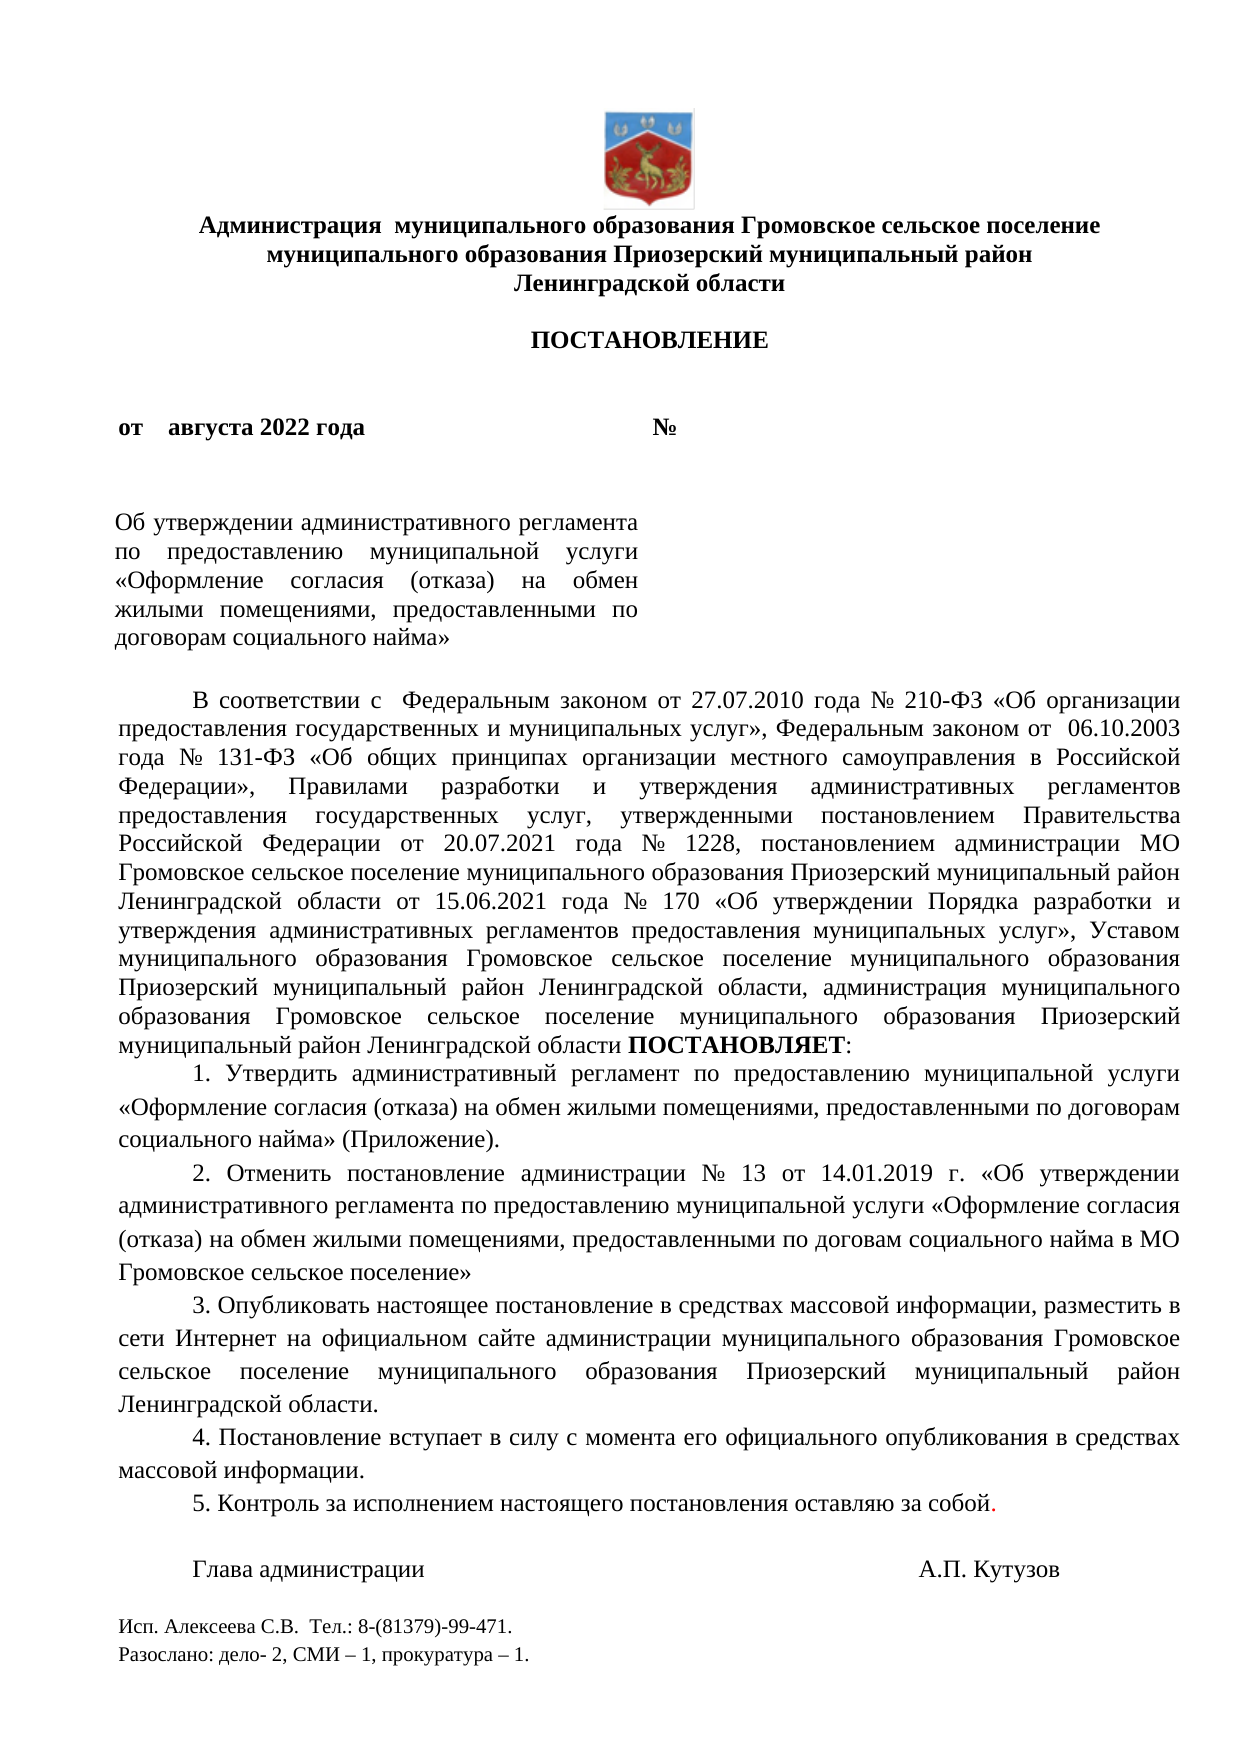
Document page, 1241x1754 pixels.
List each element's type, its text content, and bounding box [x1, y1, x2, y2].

text В соответствии с Федеральным законом от 27.07.2010 года № 210-ФЗ «Об организации предоставления государственных и муниципальных услуг», Федеральным законом от 06.10.2003 года № 131-ФЗ «Об общих принципах организации местного самоуправления в Российской Федерации», Правилами разработки и утверждения административных регламентов предоставления государственных услуг, утвержденными постановлением Правительства Российской Федерации от 20.07.2021 года № 1228, постановлением администрации МО Громовское сельское поселение муниципального образования Приозерский муниципальный район Ленинградской области от 15.06.2021 года № 170 «Об утверждении Порядка разработки и утверждения административных регламентов предоставления муниципальных услуг», Уставом муниципального образования Громовское сельское поселение муниципального образования Приозерский муниципальный район Ленинградской области, администрация муниципального образования Громовское сельское поселение муниципального образования Приозерский муниципальный район Ленинградской области ПОСТАНОВЛЯЕТ: [118, 685, 1181, 1058]
text Администрация муниципального образования Громовское сельское поселение муниципального образования Приозерский муниципальный район [118, 210, 1181, 268]
text Разослано: дело- 2, СМИ – 1, прокуратура – 1. [118, 1642, 1181, 1666]
text от августа 2022 года № [118, 412, 1181, 440]
text 1. Утвердить административный регламент по предоставлению муниципальной услуги «Оформление согласия (отказа) на обмен жилыми помещениями, предоставленными по договорам социального найма» (Приложение). [118, 1058, 1181, 1153]
picture [603, 108, 696, 211]
text Глава администрации А.П. Кутузов [118, 1554, 1181, 1583]
text ПОСТАНОВЛЕНИE [118, 325, 1181, 354]
text Исп. Алексеева С.В. Тел.: 8-(81379)-99-471. [118, 1614, 1181, 1638]
table_header Об утверждении административного регламента по предоставлению муниципальной услуги «Оформление согласия (отказа) на обмен жилыми помещениями, предоставленными по договорам социального найма» [103, 508, 650, 685]
text 5. Контроль за исполнением настоящего постановления оставляю за собой. [118, 1488, 1181, 1517]
text 3. Опубликовать настоящее постановление в средствах массовой информации, разместить в сети Интернет на официальном сайте администрации муниципального образования Громовское сельское поселение муниципального образования Приозерский муниципальный район Ленинградской области. [118, 1290, 1181, 1417]
text 2. Отменить постановление администрации № 13 от 14.01.2019 г. «Об утверждении административного регламента по предоставлению муниципальной услуги «Оформление согласия (отказа) на обмен жилыми помещениями, предоставленными по договам социального найма в МО Громовское сельское поселение» [118, 1158, 1181, 1285]
text Ленинградской области [118, 268, 1181, 297]
text 4. Постановление вступает в силу с момента его официального опубликования в средствах массовой информации. [118, 1422, 1181, 1483]
